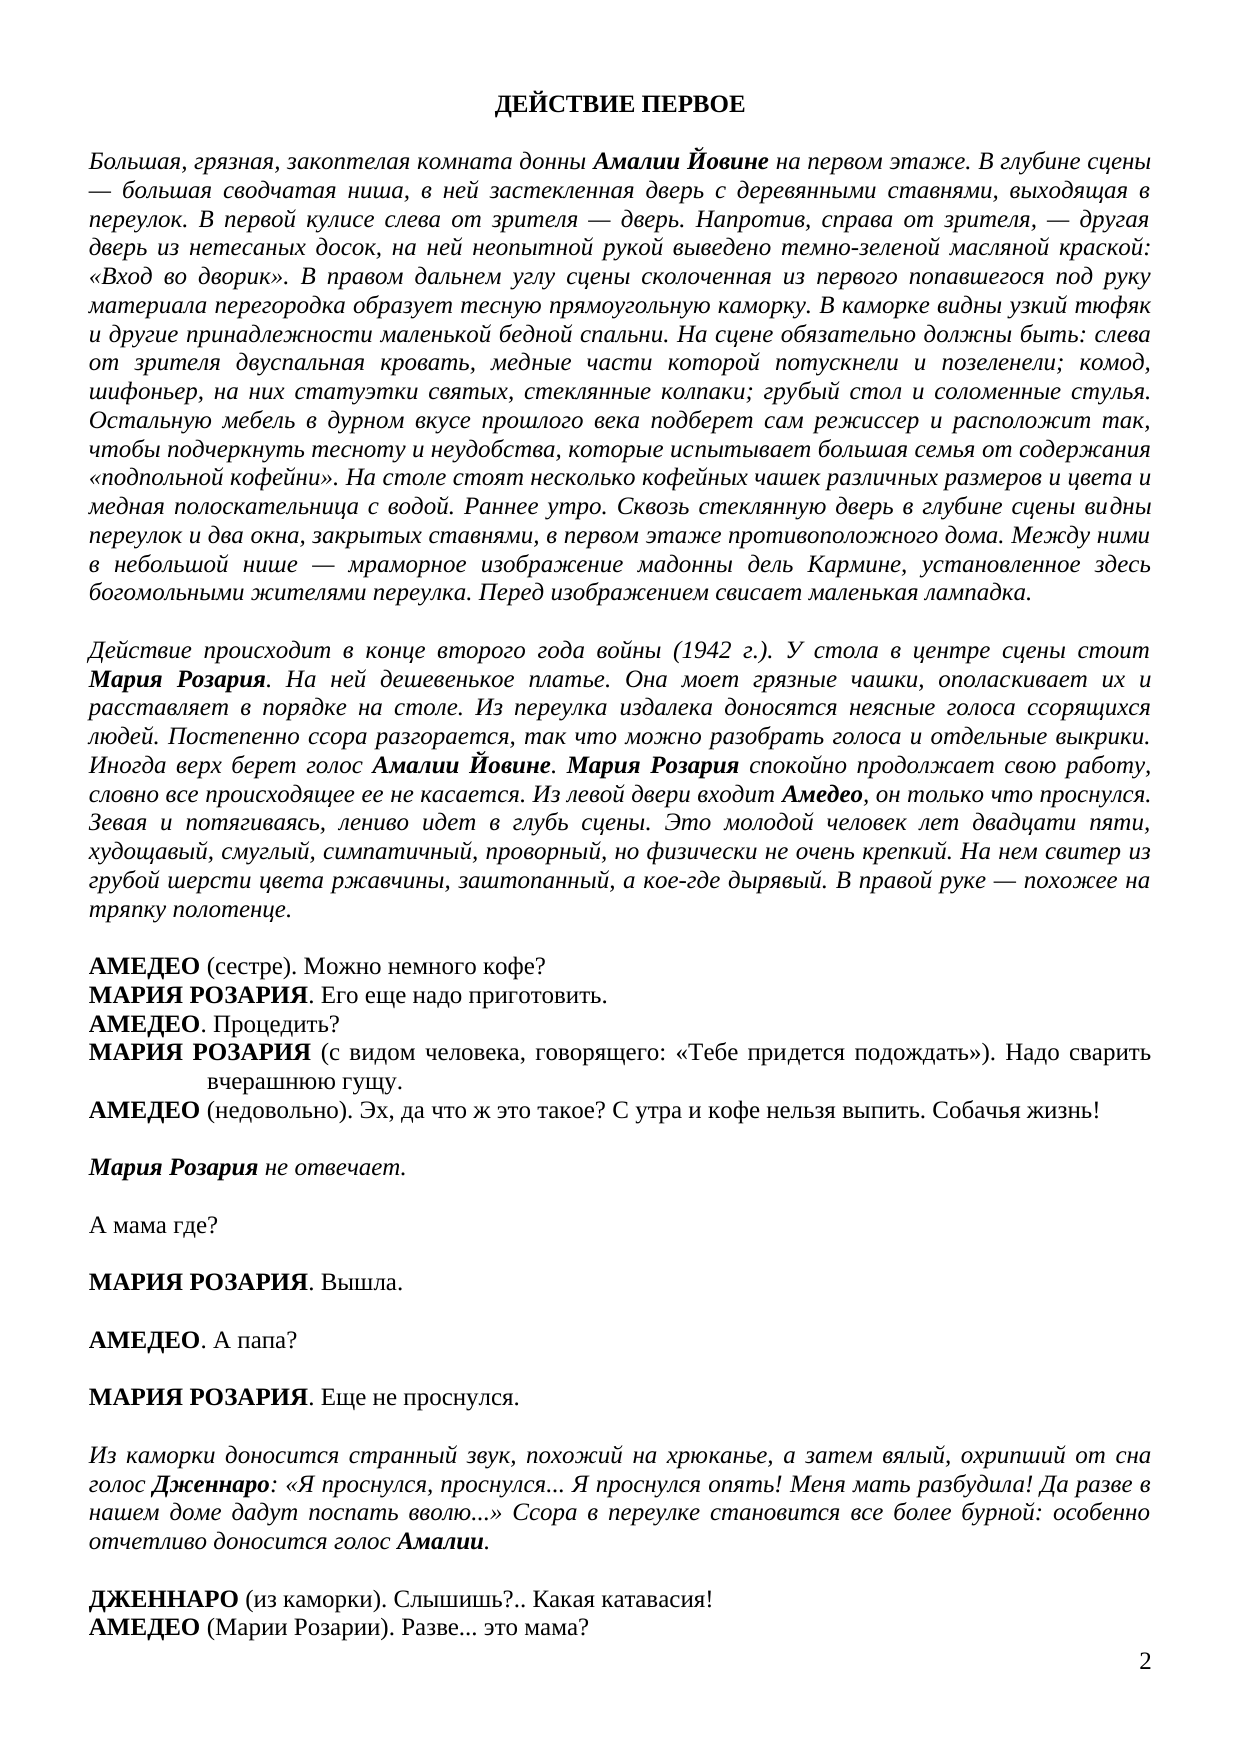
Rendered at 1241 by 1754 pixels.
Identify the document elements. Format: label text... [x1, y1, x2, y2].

text А мама где? [89, 1210, 1152, 1239]
text АМЕДЕО (сестре). Можно немного кофе? [89, 951, 1152, 980]
text АМЕДЕО (недовольно). Эх, да что ж это такое? С утра и кофе нельзя выпить. Собачья жизнь! [89, 1095, 1152, 1124]
text ДЕЙСТВИЕ ПЕРВОЕ [89, 89, 1152, 117]
text Из каморки доносится странный звук, похожий на хрюканье, а затем вялый, охрипший от сна голос Дженнаро: «Я проснулся, проснулся... Я проснулся опять! Меня мать разбудила! Да разве в нашем доме дадут поспать вволю...» Ссора в переулке становится все более бурной: особенно отчетливо доносится голос Амалии. [89, 1440, 1152, 1555]
text АМЕДЕО. А папа? [89, 1325, 1152, 1354]
text ДЖЕННАРО (из каморки). Слышишь?.. Какая катавасия! [89, 1584, 1152, 1612]
text Действие происходит в конце второго года войны (1942 г.). У стола в центре сцены стоит Мария Розария. На ней дешевенькое платье. Она моет грязные чашки, ополаскивает их и расставляет в порядке на столе. Из переулка издалека доносятся неясные голоса ссорящихся людей. Постепенно ссора разгорается, так что можно разобрать голоса и отдельные выкрики. Иногда верх берет голос Амалии Йовине. Мария Розария спокойно продолжает свою работу, словно все происходящее ее не касается. Из левой двери входит Амедео, он только что проснулся. Зевая и потягиваясь, лениво идет в глубь сцены. Это молодой человек лет двадцати пяти, худощавый, смуглый, симпатичный, проворный, но физически не очень крепкий. На нем свитер из грубой шерсти цвета ржавчины, заштопанный, а кое-где дырявый. В правой руке — похожее на тряпку полотенце. [89, 635, 1152, 922]
text Мария Розария не отвечает. [89, 1152, 1152, 1181]
text МАРИЯ РОЗАРИЯ (с видом человека, говорящего: «Тебе придется подождать»). Надо сварить вчерашнюю гущу. [89, 1037, 1152, 1095]
text АМЕДЕО. Процедить? [89, 1009, 1152, 1037]
text МАРИЯ РОЗАРИЯ. Еще не проснулся. [89, 1382, 1152, 1411]
text Большая, грязная, закоптелая комната донны Амалии Йовине на первом этаже. В глубине сцены — большая сводчатая ниша, в ней застекленная дверь с деревянными ставнями, выходящая в переулок. В первой кулисе слева от зрителя — дверь. Напротив, справа от зрителя, — другая дверь из нетесаных досок, на ней неопытной рукой выведено темно-зеленой масляной краской: «Вход во дворик». В правом дальнем углу сцены сколоченная из первого попавшегося под руку материала перегородка образует тесную прямоугольную каморку. В каморке видны узкий тюфяк и другие принадлежности маленькой бедной спальни. На сцене обязательно должны быть: слева от зрителя двуспальная кровать, медные части которой потускнели и позеленели; комод, шифоньер, на них статуэтки святых, стеклянные колпаки; грубый стол и соломенные стулья. Остальную мебель в дурном вкусе прошлого века подберет сам режиссер и расположит так, чтобы подчеркнуть тесноту и неудобства, которые испытывает большая семья от содержания «подпольной кофейни». На столе стоят несколько кофейных чашек различных размеров и цвета и медная полоскательница с водой. Раннее утро. Сквозь стеклянную дверь в глубине сцены видны переулок и два окна, закрытых ставнями, в первом этаже противоположного дома. Между ними в небольшой нише — мраморное изображение мадонны дель Кармине, установленное здесь богомольными жителями переулка. Перед изображением свисает маленькая лампадка. [89, 146, 1152, 606]
text МАРИЯ РОЗАРИЯ. Его еще надо приготовить. [89, 980, 1152, 1009]
text МАРИЯ РОЗАРИЯ. Вышла. [89, 1267, 1152, 1296]
text АМЕДЕО (Марии Розарии). Разве... это мама? [89, 1612, 1152, 1641]
